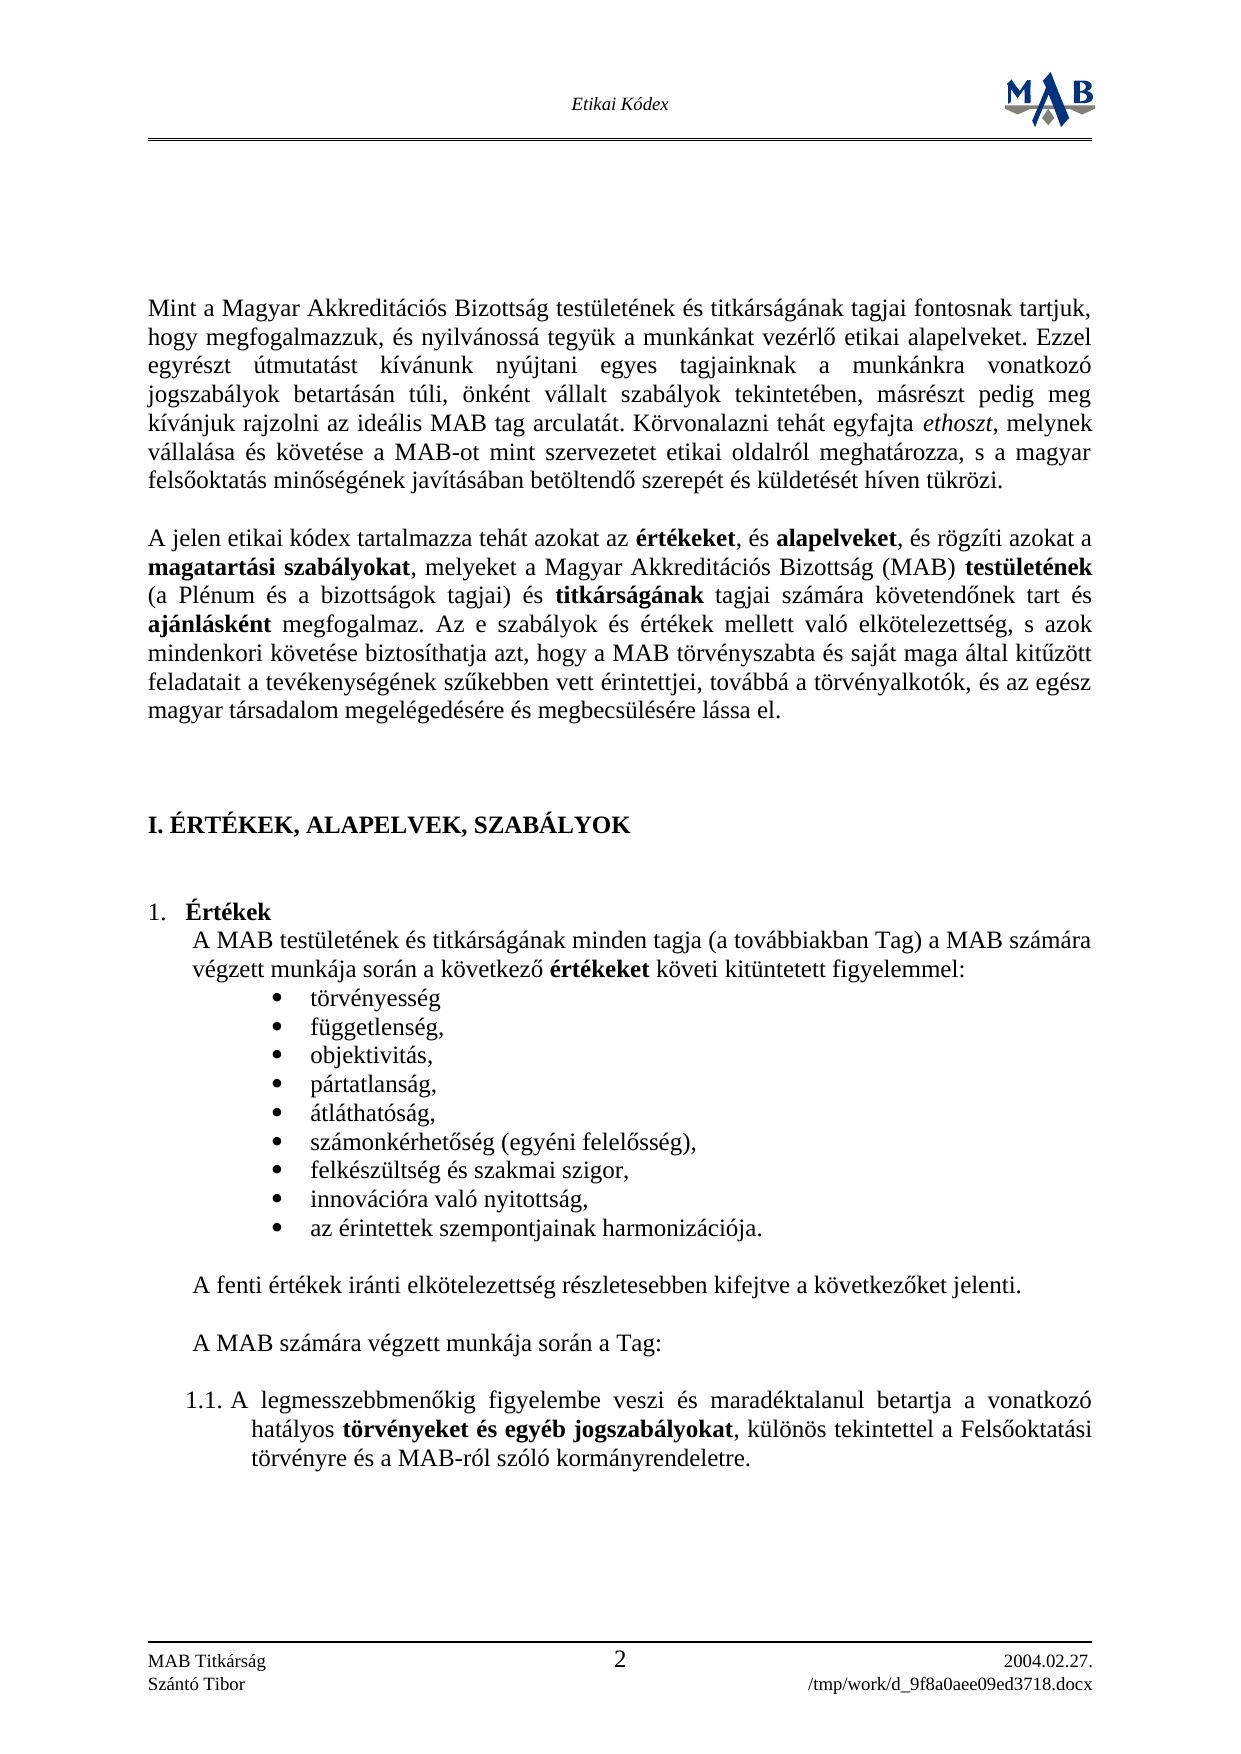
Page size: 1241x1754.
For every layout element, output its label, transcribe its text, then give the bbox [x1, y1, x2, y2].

list felkészültség és szakmai szigor, [273, 1156, 1092, 1184]
list A legmesszebbmenőkig figyelembe veszi és maradéktalanul betartja a vonatkozó hatályos törvényeket és egyéb jogszabályokat, különös tekintettel a Felsőoktatási törvényre és a MAB-ról szóló kormányrendeletre. [185, 1386, 1092, 1472]
list átláthatóság, [273, 1098, 1092, 1127]
list objektivitás, [273, 1041, 1092, 1069]
text I. ÉRTÉKEK, ALAPELVEK, SZABÁLYOK [148, 811, 1092, 839]
text A MAB testületének és titkárságának minden tagja (a továbbiakban Tag) a MAB számára végzett munkája során a következő értékeket követi kitüntetett figyelemmel: [192, 926, 1092, 983]
list Értékek [148, 897, 1092, 926]
text A fenti értékek iránti elkötelezettség részletesebben kifejtve a következőket jelenti. [192, 1271, 1092, 1299]
text A jelen etikai kódex tartalmazza tehát azokat az értékeket, és alapelveket, és rögzíti azokat a magatartási szabályokat, melyeket a Magyar Akkreditációs Bizottság (MAB) testületének (a Plénum és a bizottságok tagjai) és titkárságának tagjai számára követendőnek tart és ajánlásként megfogalmaz. Az e szabályok és értékek mellett való elkötelezettség, s azok mindenkori követése biztosíthatja azt, hogy a MAB törvényszabta és saját maga által kitűzött feladatait a tevékenységének szűkebben vett érintettjei, továbbá a törvényalkotók, és az egész magyar társadalom megelégedésére és megbecsülésére lássa el. [148, 523, 1092, 724]
text Mint a Magyar Akkreditációs Bizottság testületének és titkárságának tagjai fontosnak tartjuk, hogy megfogalmazzuk, és nyilvánossá tegyük a munkánkat vezérlő etikai alapelveket. Ezzel egyrészt útmutatást kívánunk nyújtani egyes tagjainknak a munkánkra vonatkozó jogszabályok betartásán túli, önként vállalt szabályok tekintetében, másrészt pedig meg kívánjuk rajzolni az ideális MAB tag arculatát. Körvonalazni tehát egyfajta ethoszt, melynek vállalása és követése a MAB-ot mint szervezetet etikai oldalról meghatározza, s a magyar felsőoktatás minőségének javításában betöltendő szerepét és küldetését híven tükrözi. [148, 293, 1092, 494]
list innovációra való nyitottság, [273, 1184, 1092, 1213]
list törvényesség [273, 983, 1092, 1012]
list függetlenség, [273, 1012, 1092, 1041]
list számonkérhetőség (egyéni felelősség), [273, 1127, 1092, 1156]
text A MAB számára végzett munkája során a Tag: [192, 1328, 1092, 1357]
list az érintettek szempontjainak harmonizációja. [273, 1213, 1092, 1242]
list pártatlanság, [273, 1069, 1092, 1098]
